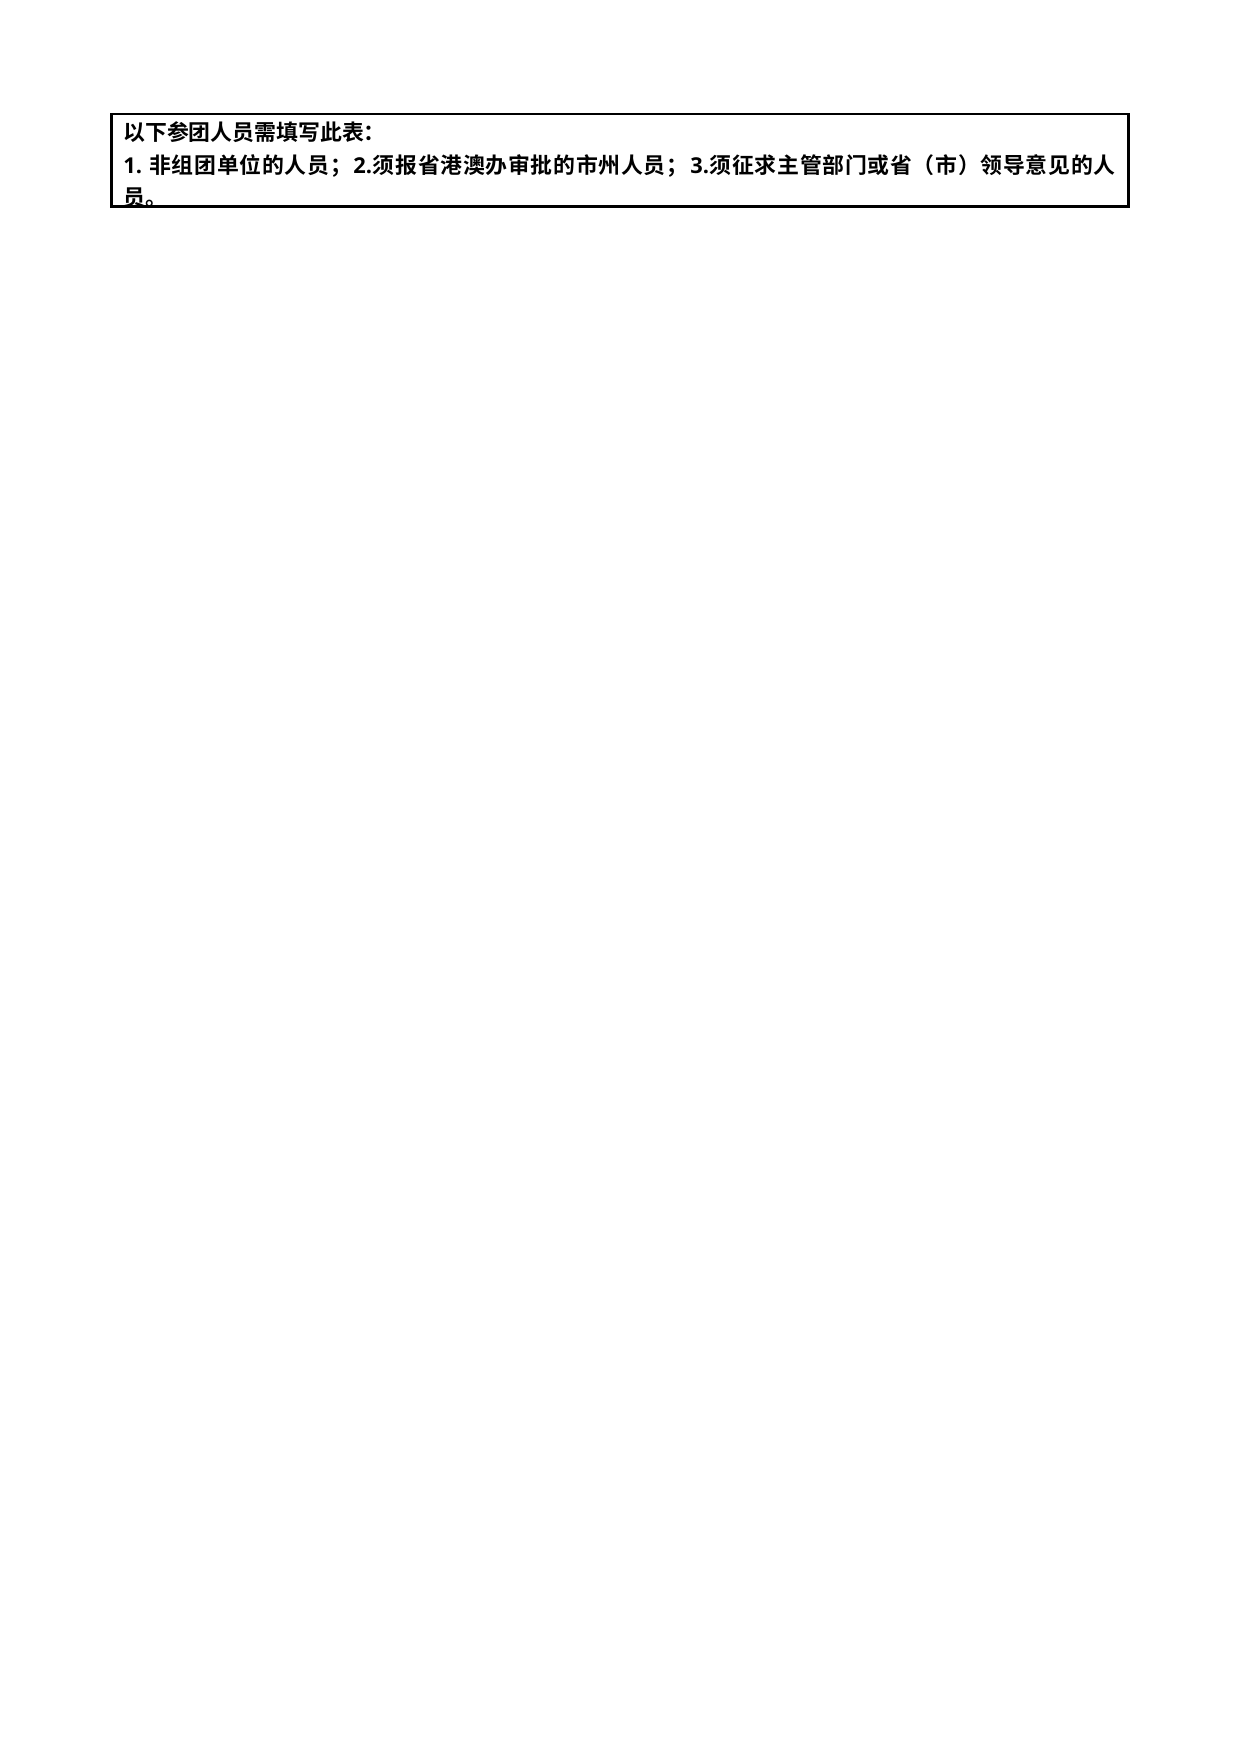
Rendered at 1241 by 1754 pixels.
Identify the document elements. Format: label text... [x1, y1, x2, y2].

table_cell 以下参团人员需填写此表： 1. 非组团单位的人员；2.须报省港澳办审批的市州人员；3.须征求主管部门或省（市）领导意见的人员。 [113, 115, 1127, 205]
